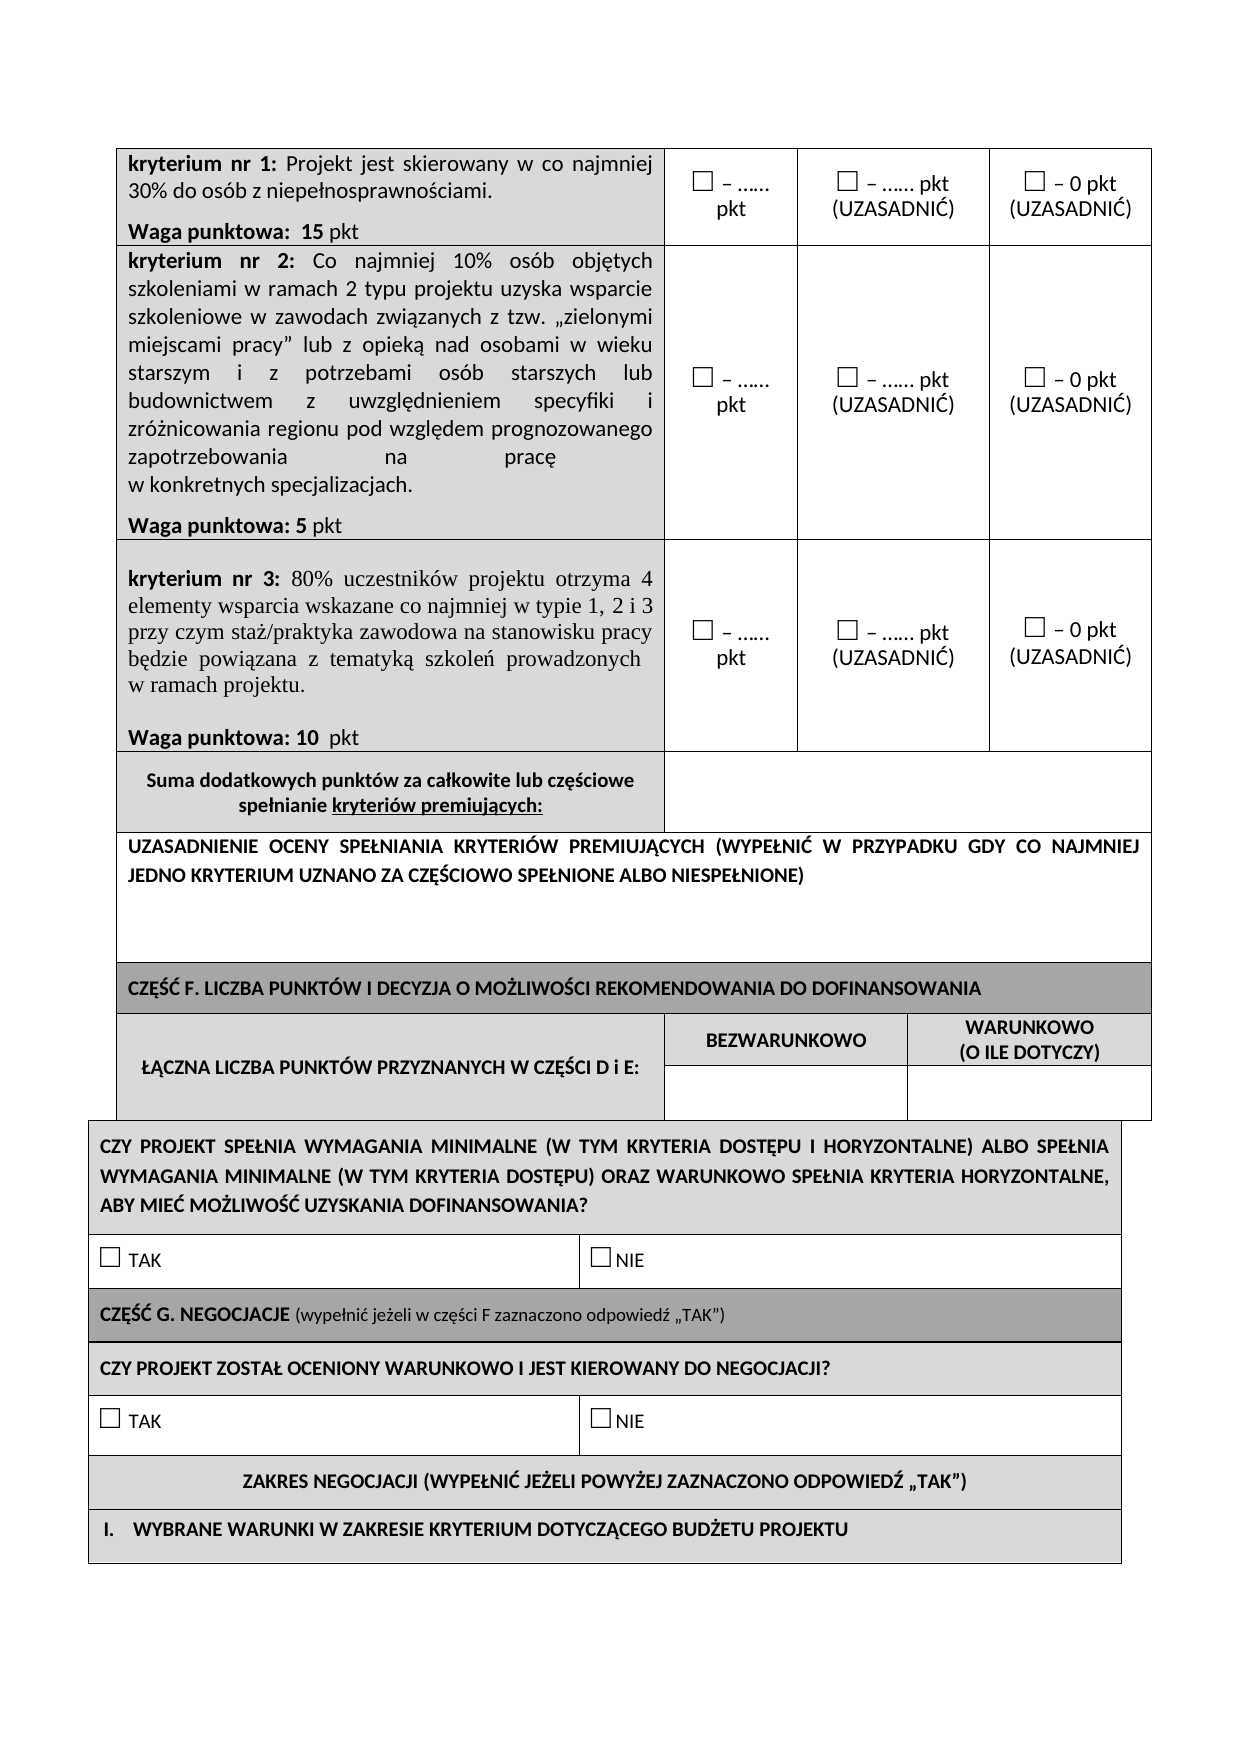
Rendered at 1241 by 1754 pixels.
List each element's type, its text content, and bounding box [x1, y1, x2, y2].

table_cell CZĘŚĆ F. LICZBA PUNKTÓW I DECYZJA O MOŻLIWOŚCI REKOMENDOWANIA DO DOFINANSOWANIA [117, 963, 1151, 1013]
table_cell ŁĄCZNA LICZBA PUNKTÓW PRZYZNANYCH W CZĘŚCI D i E: [117, 1014, 664, 1120]
table_cell [908, 1066, 1151, 1120]
table_cell □ NIE [580, 1235, 1121, 1288]
table_cell □ – 0 pkt (UZASADNIĆ) [990, 149, 1151, 245]
table_cell □ – …… pkt (UZASADNIĆ) [798, 540, 989, 751]
table_cell kryterium nr 2: Co najmniej 10% osób objętych szkoleniami w ramach 2 typu projektu uzyska wsparcie szkoleniowe w zawodach związanych z tzw. „zielonymi miejscami pracy” lub z opieką nad osobami w wieku starszym i z potrzebami osób starszych lub budownictwem z uwzględnieniem specyfiki i zróżnicowania regionu pod względem prognozowanego zapotrzebowania na pracę w konkretnych specjalizacjach. Waga punktowa: 5 pkt [117, 246, 664, 539]
table_cell UZASADNIENIE OCENY SPEŁNIANIA KRYTERIÓW PREMIUJĄCYCH (WYPEŁNIĆ W PRZYPADKU GDY CO NAJMNIEJ JEDNO KRYTERIUM UZNANO ZA CZĘŚCIOWO SPEŁNIONE ALBO NIESPEŁNIONE) [117, 833, 1151, 962]
table_cell Suma dodatkowych punktów za całkowite lub częściowe spełnianie kryteriów premiujących: [117, 752, 664, 832]
table_cell □ – …… pkt [665, 246, 797, 539]
table_cell CZĘŚĆ G. NEGOCJACJE (wypełnić jeżeli w części F zaznaczono odpowiedź „TAK”) [89, 1289, 1121, 1341]
table_cell □ TAK [89, 1235, 579, 1288]
table_cell □ – 0 pkt (UZASADNIĆ) [990, 540, 1151, 751]
table_cell □ TAK [89, 1396, 579, 1455]
table_cell □ – …… pkt [665, 540, 797, 751]
table_cell WARUNKOWO (O ILE DOTYCZY) [908, 1014, 1151, 1065]
table_cell [665, 1066, 907, 1120]
table_cell kryterium nr 3: 80% uczestników projektu otrzyma 4 elementy wsparcia wskazane co najmniej w typie 1, 2 i 3 przy czym staż/praktyka zawodowa na stanowisku pracy będzie powiązana z tematyką szkoleń prowadzonych w ramach projektu. Waga punktowa: 10 pkt [117, 540, 664, 751]
table_cell CZY PROJEKT ZOSTAŁ OCENIONY WARUNKOWO I JEST KIEROWANY DO NEGOCJACJI? [89, 1343, 1121, 1395]
table_cell □ – …… pkt (UZASADNIĆ) [798, 246, 989, 539]
table_cell □ – …… pkt [665, 149, 797, 245]
table_cell [665, 752, 1151, 832]
table_cell □ NIE [580, 1396, 1121, 1455]
table_cell kryterium nr 1: Projekt jest skierowany w co najmniej 30% do osób z niepełnosprawnościami. Waga punktowa: 15 pkt [117, 149, 664, 245]
table_cell CZY PROJEKT SPEŁNIA WYMAGANIA MINIMALNE (W TYM KRYTERIA DOSTĘPU I HORYZONTALNE) ALBO SPEŁNIA WYMAGANIA MINIMALNE (W TYM KRYTERIA DOSTĘPU) ORAZ WARUNKOWO SPEŁNIA KRYTERIA HORYZONTALNE, ABY MIEĆ MOŻLIWOŚĆ UZYSKANIA DOFINANSOWANIA? [89, 1121, 1121, 1234]
table_cell BEZWARUNKOWO [665, 1014, 907, 1065]
table_cell □ – 0 pkt (UZASADNIĆ) [990, 246, 1151, 539]
table_cell □ – …… pkt (UZASADNIĆ) [798, 149, 989, 245]
table_cell WYBRANE WARUNKI W ZAKRESIE KRYTERIUM DOTYCZĄCEGO BUDŻETU PROJEKTU [89, 1510, 1121, 1562]
table_cell ZAKRES NEGOCJACJI (WYPEŁNIĆ JEŻELI POWYŻEJ ZAZNACZONO ODPOWIEDŹ „TAK”) [89, 1456, 1121, 1509]
